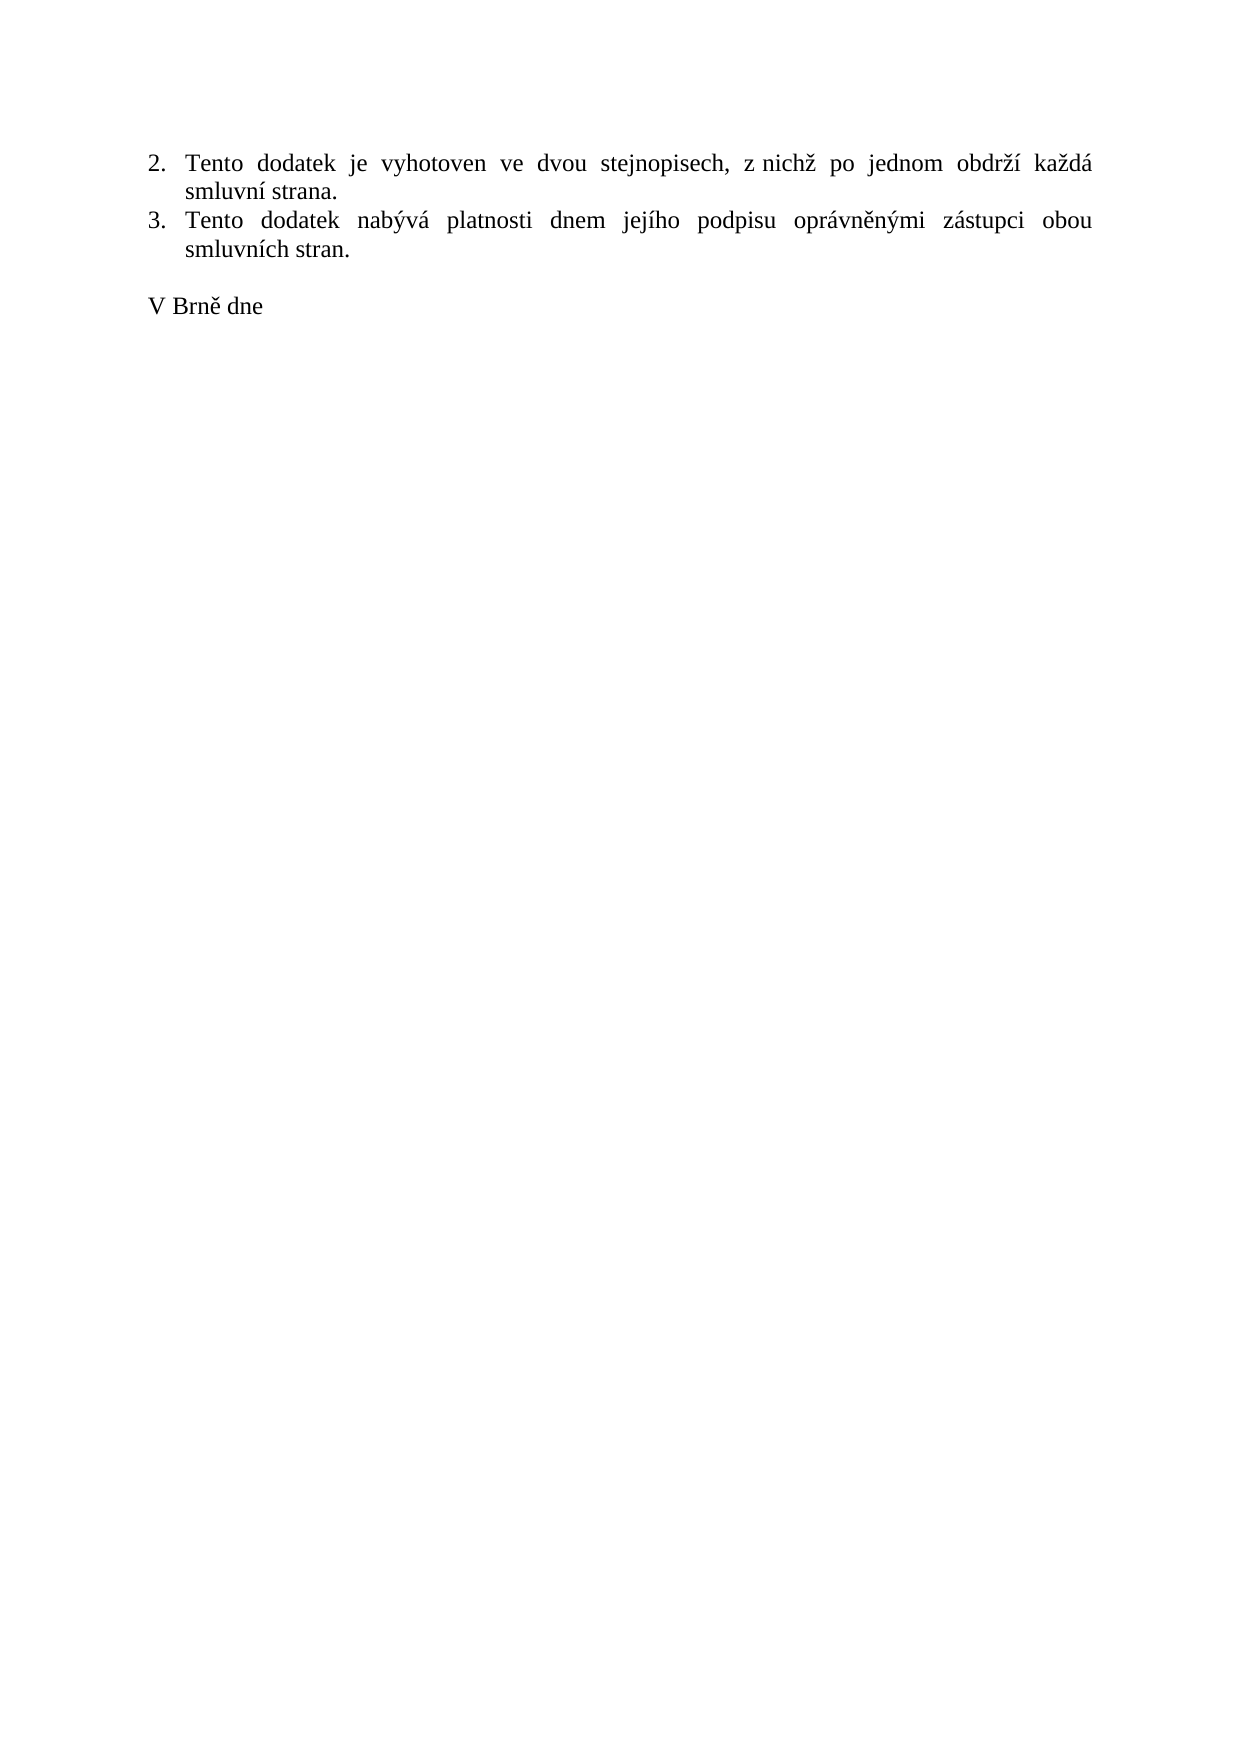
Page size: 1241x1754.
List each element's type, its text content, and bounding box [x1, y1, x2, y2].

list Tento dodatek je vyhotoven ve dvou stejnopisech, z nichž po jednom obdrží každá smluvní strana. [148, 148, 1093, 205]
text V Brně dne [148, 291, 1093, 320]
list Tento dodatek nabývá platnosti dnem jejího podpisu oprávněnými zástupci obou smluvních stran. [148, 205, 1093, 263]
